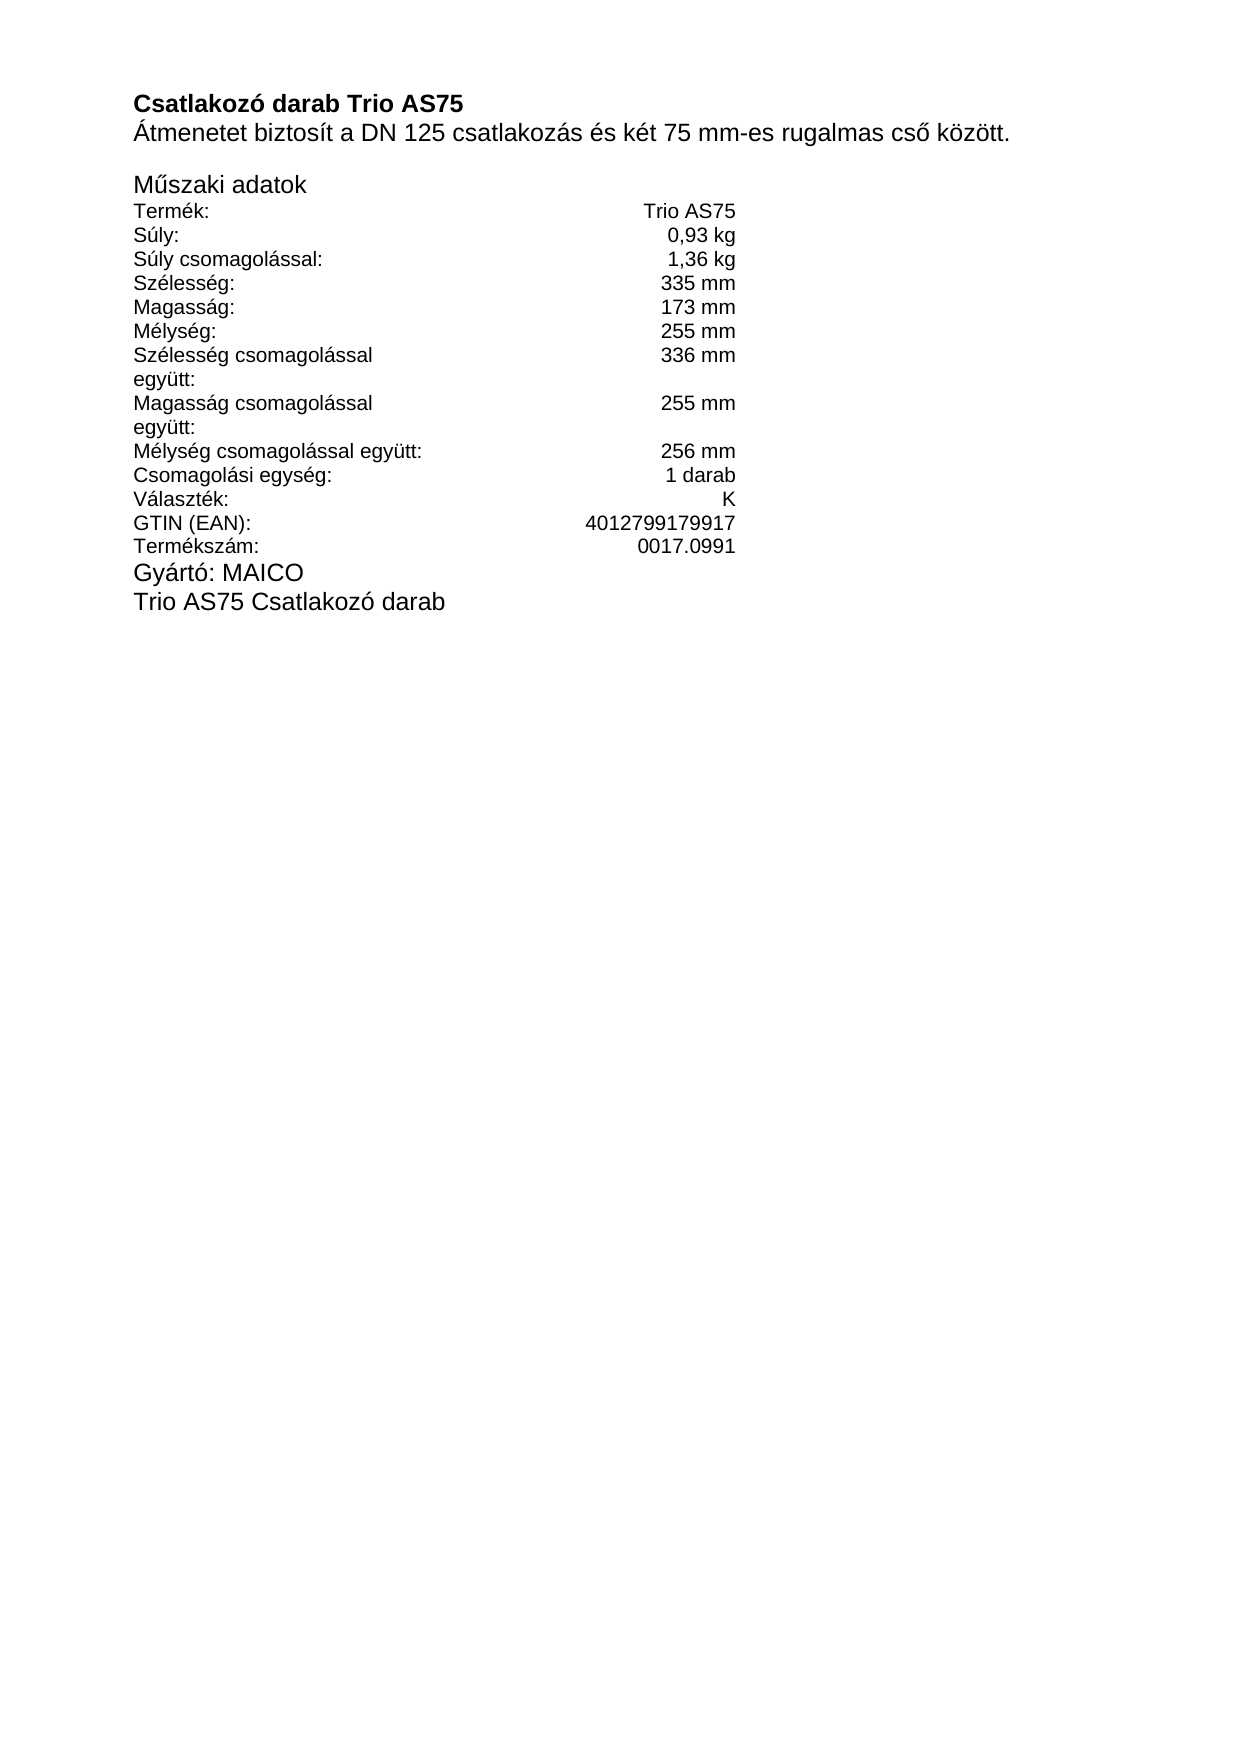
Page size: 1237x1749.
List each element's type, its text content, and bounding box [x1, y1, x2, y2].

text Gyártó: MAICO [133, 558, 1148, 587]
table_cell 255 mm [434, 319, 747, 343]
text Átmenetet biztosít a DN 125 csatlakozás és két 75 mm-es rugalmas cső között. [133, 117, 1148, 146]
table_cell 4012799179917 [434, 510, 747, 534]
table_cell 0017.0991 [434, 534, 747, 558]
table_header Termék: [122, 199, 434, 223]
table_cell 335 mm [434, 271, 747, 295]
table_cell Mélység csomagolással együtt: [122, 439, 434, 462]
table_cell 173 mm [434, 295, 747, 319]
table_cell Magasság csomagolással együtt: [122, 391, 434, 438]
text Műszaki adatok [133, 170, 1148, 199]
table_cell Csomagolási egység: [122, 463, 434, 486]
table_cell Választék: [122, 486, 434, 510]
table_cell Súly csomagolással: [122, 247, 434, 271]
table_cell 1 darab [434, 463, 747, 486]
table_cell 256 mm [434, 439, 747, 462]
table_cell 255 mm [434, 391, 747, 438]
table_cell 0,93 kg [434, 223, 747, 247]
table_cell Mélység: [122, 319, 434, 343]
table_cell Súly: [122, 223, 434, 247]
table_cell K [434, 486, 747, 510]
table_cell GTIN (EAN): [122, 510, 434, 534]
table_cell 1,36 kg [434, 247, 747, 271]
table_cell Magasság: [122, 295, 434, 319]
table_cell Szélesség csomagolással együtt: [122, 343, 434, 391]
table_cell 336 mm [434, 343, 747, 391]
table_header Trio AS75 [434, 199, 747, 223]
text Trio AS75 Csatlakozó darab [133, 587, 1148, 616]
table_cell Termékszám: [122, 534, 434, 558]
table_cell Szélesség: [122, 271, 434, 295]
text Csatlakozó darab Trio AS75 [133, 89, 1148, 117]
